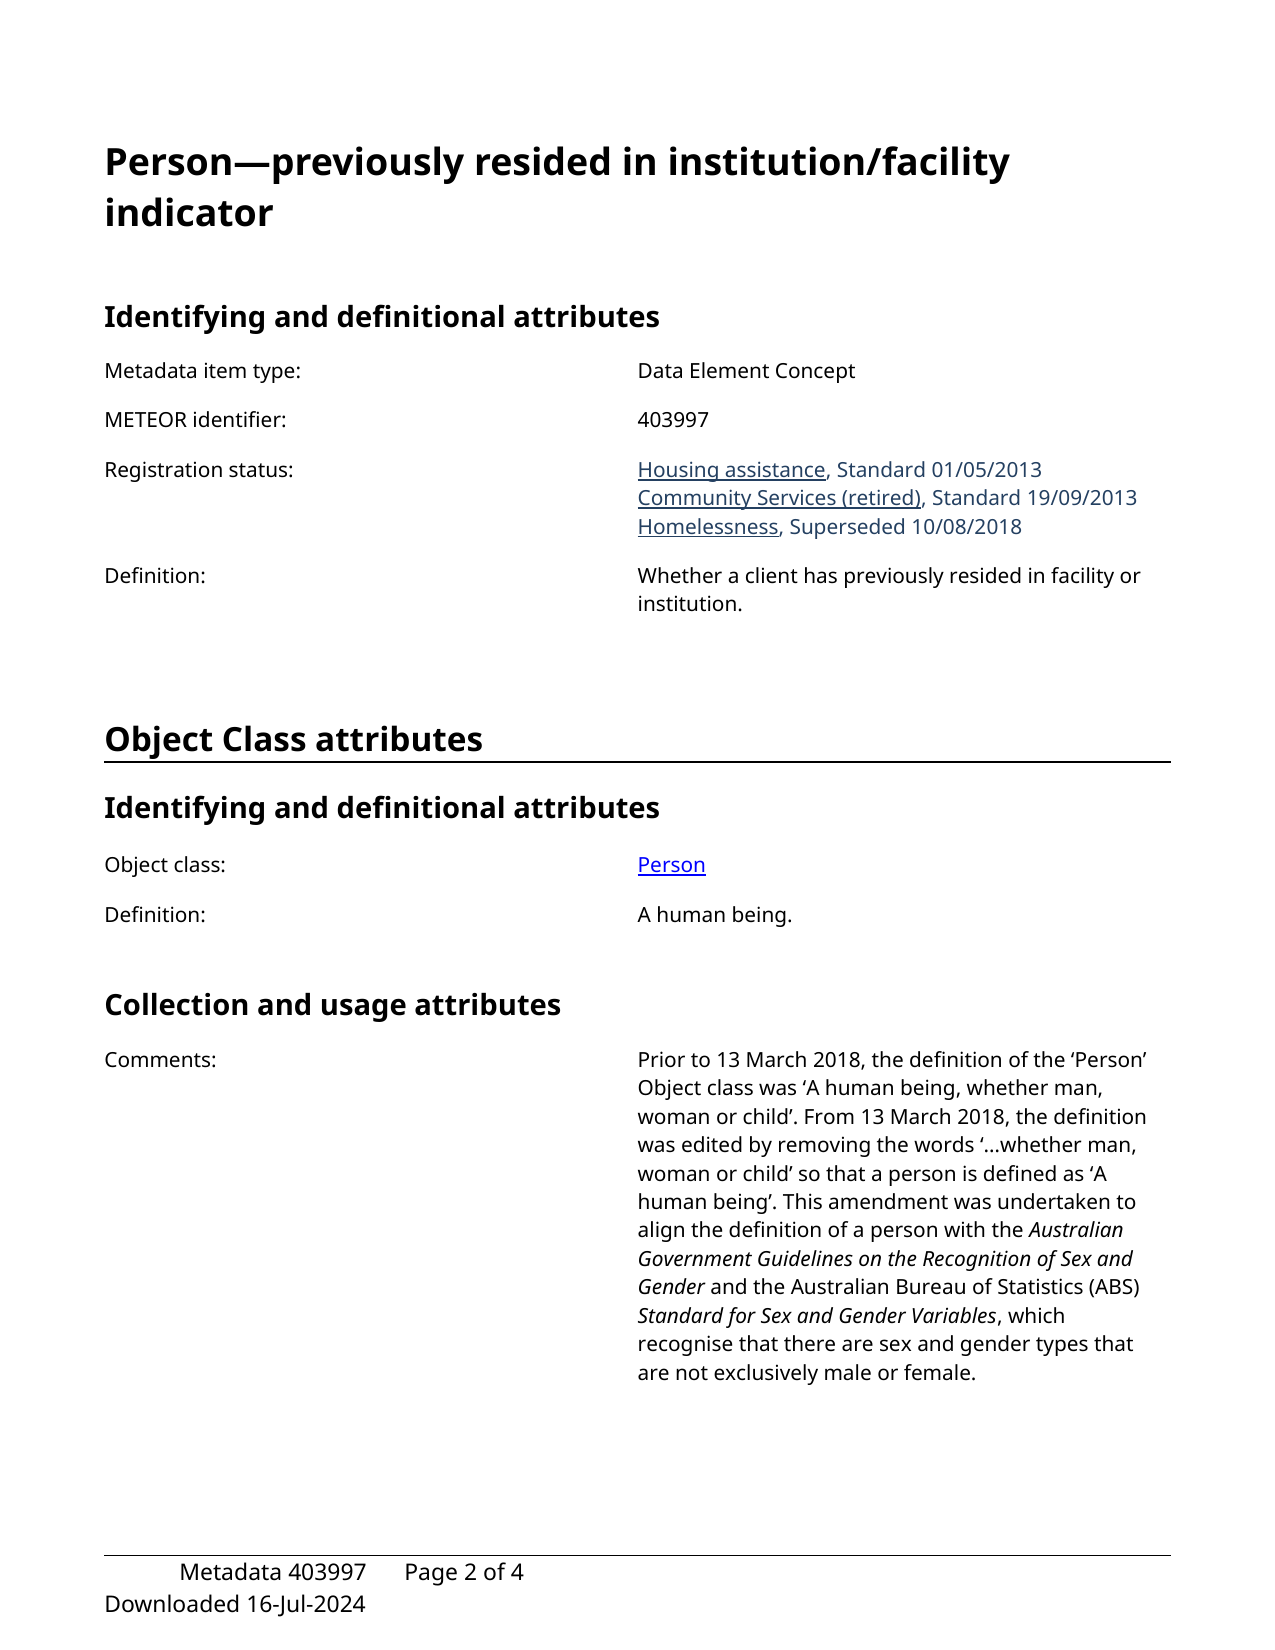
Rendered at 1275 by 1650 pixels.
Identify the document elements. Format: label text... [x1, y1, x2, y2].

table_cell Comments: [93, 1035, 626, 1397]
subtitle Identifying and definitional attributes [104, 788, 1171, 827]
table_cell Collection and usage attributes [93, 939, 1159, 1034]
table_header Identifying and definitional attributes [93, 250, 1159, 346]
table_cell Prior to 13 March 2018, the definition of the ‘Person’ Object class was ‘A human being, whether man, woman or child’. From 13 March 2018, the definition was edited by removing the words ‘…whether man, woman or child’ so that a person is defined as ‘A human being’. This amendment was undertaken to align the definition of a person with the Australian Government Guidelines on the Recognition of Sex and Gender and the Australian Bureau of Statistics (ABS) Standard for Sex and Gender Variables, which recognise that there are sex and gender types that are not exclusively male or female. [626, 1035, 1159, 1397]
table_header Object class: [93, 840, 626, 889]
table_cell Registration status: [93, 445, 626, 551]
table_header Person [626, 840, 1159, 889]
table_cell Whether a client has previously resided in facility or institution. [626, 551, 1159, 628]
table_cell Metadata item type: [93, 346, 626, 395]
table_cell Housing assistance, Standard 01/05/2013 Community Services (retired), Standard 19/09/2013 Homelessness, Superseded 10/08/2018 [626, 445, 1159, 551]
table_cell Definition: [93, 551, 626, 628]
table_cell METEOR identifier: [93, 395, 626, 444]
subtitle Person—previously resided in institution/facility indicator [104, 135, 1171, 237]
subtitle Object Class attributes [104, 716, 1171, 761]
table_cell Definition: [93, 889, 626, 938]
table_cell 403997 [626, 395, 1159, 444]
table_cell A human being. [626, 889, 1159, 938]
table_cell Data Element Concept [626, 346, 1159, 395]
